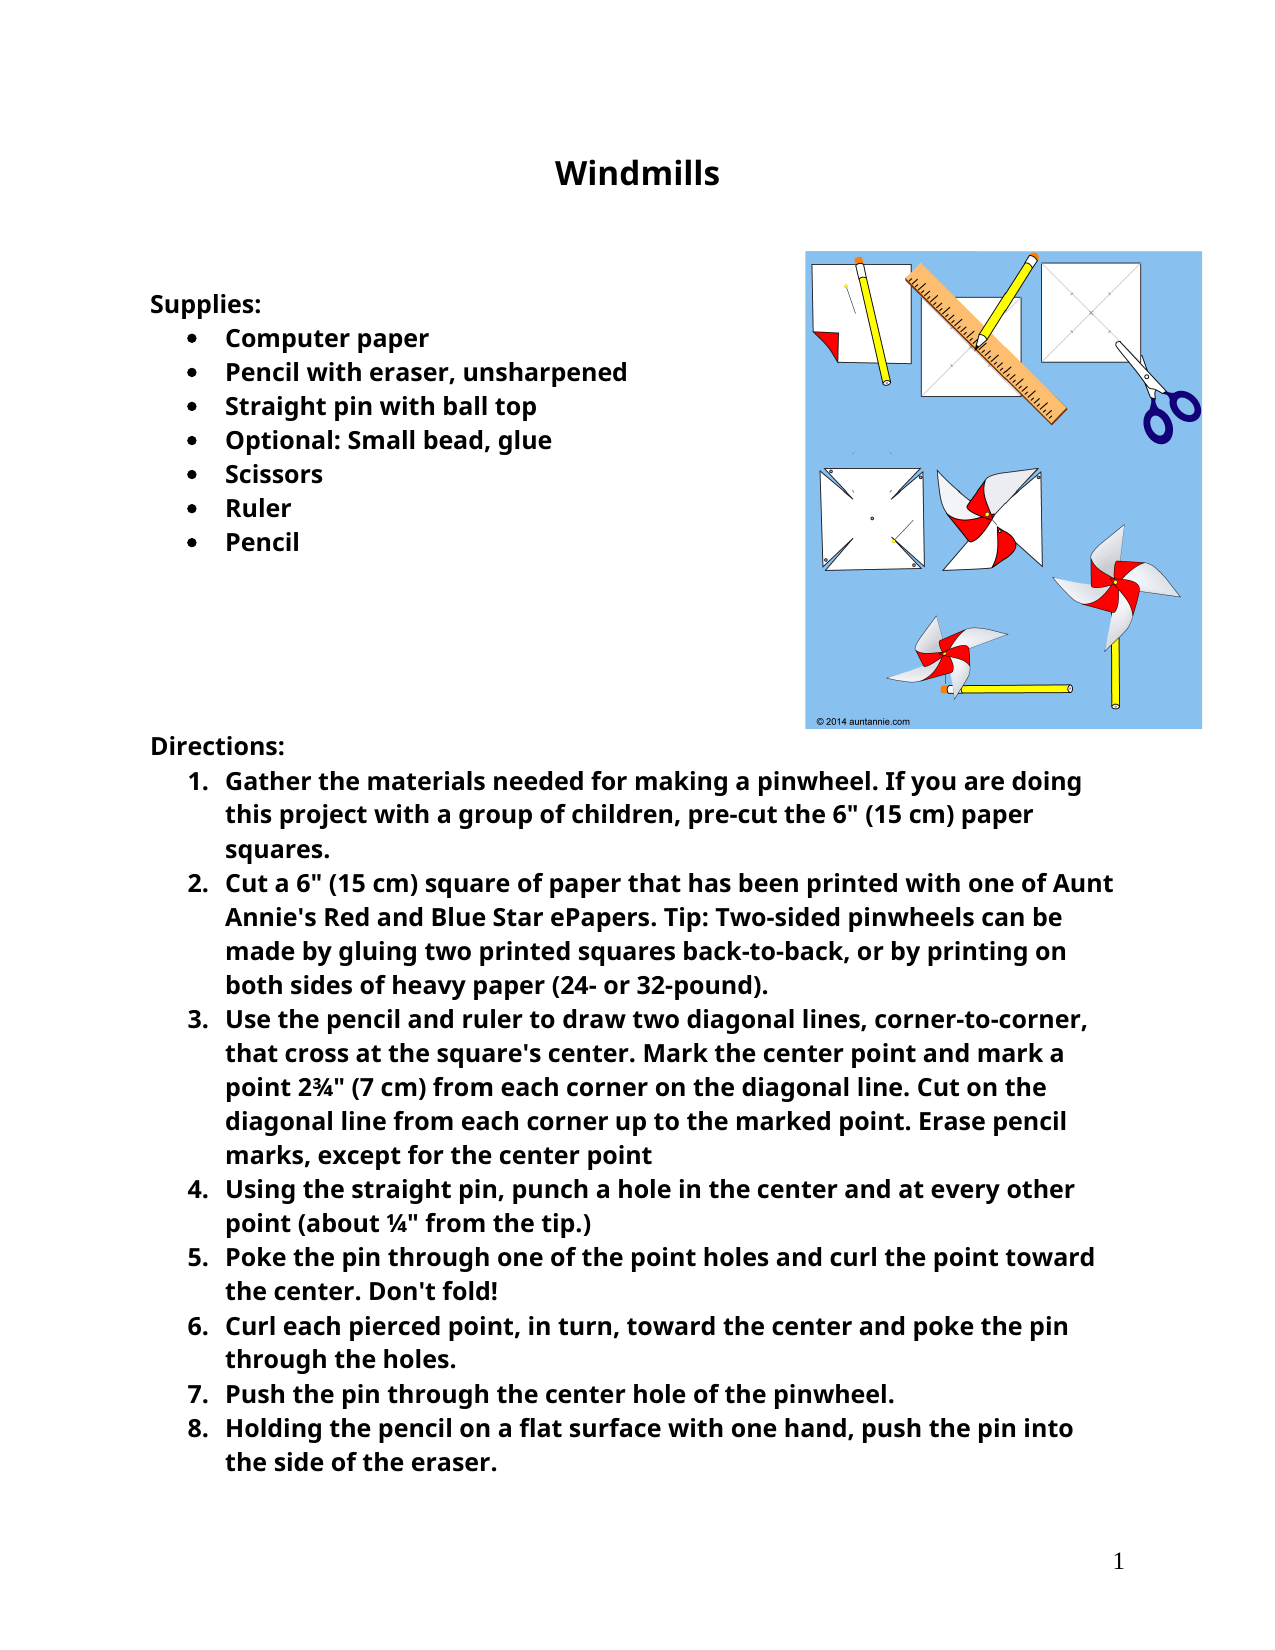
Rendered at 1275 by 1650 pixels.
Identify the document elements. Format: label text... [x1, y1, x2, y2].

list Pencil [187, 525, 805, 559]
list Holding the pencil on a flat surface with one hand, push the pin into the side of the eraser. [187, 1410, 1125, 1478]
text Directions: [150, 729, 1100, 763]
list Straight pin with ball top [187, 388, 805, 422]
list Gather the materials needed for making a pinwheel. If you are doing this project with a group of children, pre-cut the 6" (15 cm) paper squares. [187, 763, 1125, 865]
list Poke the pin through one of the point holes and curl the point toward the center. Don't fold! [187, 1240, 1125, 1308]
text Windmills [150, 150, 1125, 195]
list Use the pencil and ruler to draw two diagonal lines, corner-to-corner, that cross at the square's center. Mark the center point and mark a point 2¾" (7 cm) from each corner on the diagonal line. Cut on the diagonal line from each corner up to the marked point. Erase pencil marks, except for the center point [187, 1002, 1125, 1172]
list Curl each pierced point, in turn, toward the center and poke the pin through the holes. [187, 1308, 1125, 1376]
list Scissors [187, 457, 805, 491]
picture [805, 250, 1203, 729]
text Supplies: [150, 286, 805, 320]
list Computer paper [187, 320, 805, 354]
list Using the straight pin, punch a hole in the center and at every other point (about ¼" from the tip.) [187, 1172, 1125, 1240]
list Cut a 6" (15 cm) square of paper that has been printed with one of Aunt Annie's Red and Blue Star ePapers. Tip: Two-sided pinwheels can be made by gluing two printed squares back-to-back, or by printing on both sides of heavy paper (24- or 32-pound). [187, 865, 1125, 1002]
list Ruler [187, 491, 805, 525]
list Pencil with eraser, unsharpened [187, 354, 805, 388]
list Optional: Small bead, glue [187, 422, 805, 457]
list Push the pin through the center hole of the pinwheel. [187, 1376, 1125, 1410]
